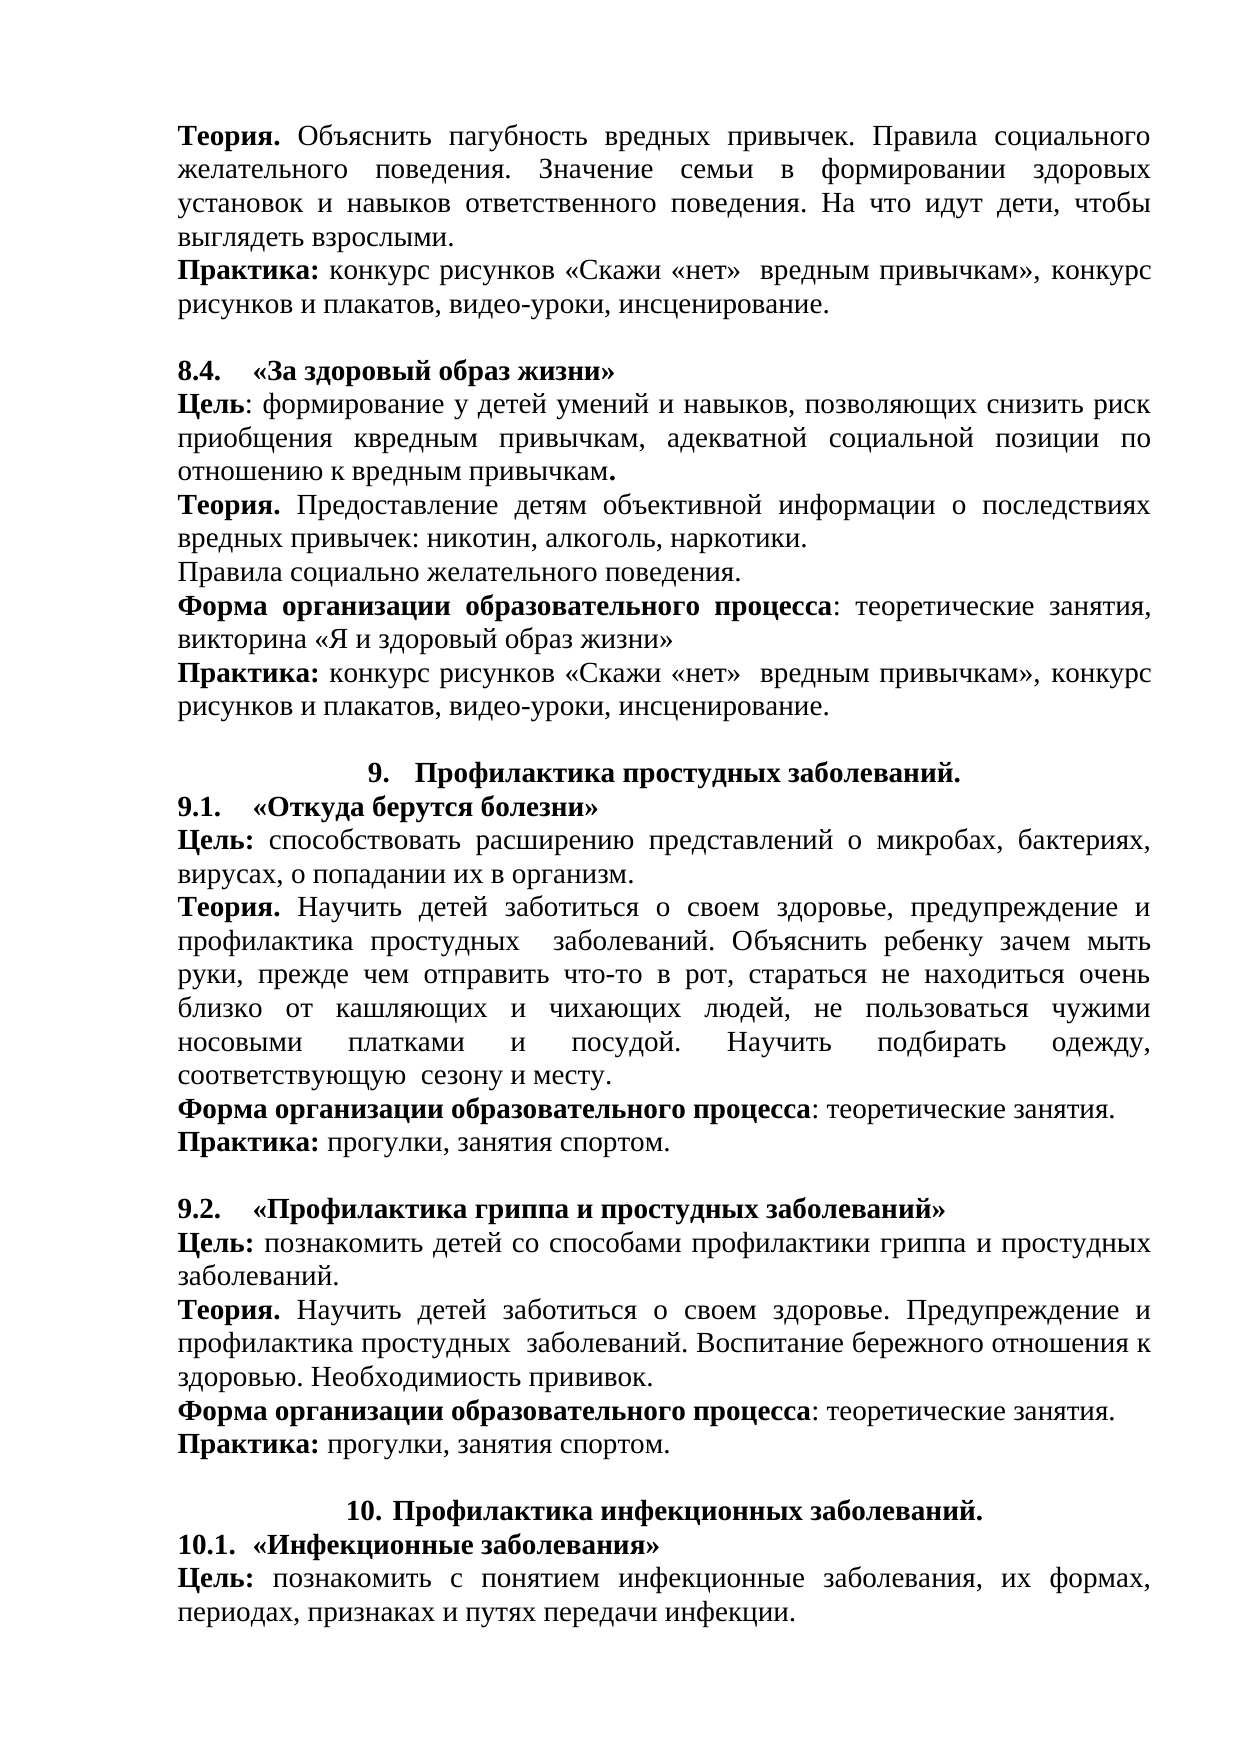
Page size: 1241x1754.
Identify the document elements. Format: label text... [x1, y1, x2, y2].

text Практика: конкурс рисунков «Скажи «нет» вредным привычкам», конкурс рисунков и плакатов, видео-уроки, инсценирование. [177, 252, 1152, 319]
text Практика: конкурс рисунков «Скажи «нет» вредным привычкам», конкурс рисунков и плакатов, видео-уроки, инсценирование. [177, 655, 1152, 722]
text Форма организации образовательного процесса: теоретические занятия. [177, 1091, 1152, 1124]
text Цель: формирование у детей умений и навыков, позволяющих снизить риск приобщения квредным привычкам, адекватной социальной позиции по отношению к вредным привычкам. [177, 386, 1152, 487]
list Профилактика инфекционных заболеваний. [177, 1493, 1152, 1527]
list «Профилактика гриппа и простудных заболеваний» [177, 1191, 1152, 1225]
text Практика: прогулки, занятия спортом. [177, 1124, 1152, 1158]
text Цель: способствовать расширению представлений о микробах, бактериях, вирусах, о попадании их в организм. [177, 822, 1152, 889]
text Теория. Предоставление детям объективной информации о последствиях вредных привычек: никотин, алкоголь, наркотики. [177, 487, 1152, 554]
list «Инфекционные заболевания» [177, 1527, 1152, 1560]
text Цель: познакомить детей со способами профилактики гриппа и простудных заболеваний. [177, 1225, 1152, 1292]
text Теория. Объяснить пагубность вредных привычек. Правила социального желательного поведения. Значение семьи в формировании здоровых установок и навыков ответственного поведения. На что идут дети, чтобы выглядеть взрослыми. [177, 118, 1152, 252]
text Форма организации образовательного процесса: теоретические занятия, викторина «Я и здоровый образ жизни» [177, 588, 1152, 655]
list Профилактика простудных заболеваний. [177, 755, 1152, 789]
text Цель: познакомить с понятием инфекционные заболевания, их формах, периодах, признаках и путях передачи инфекции. [177, 1560, 1152, 1627]
text Форма организации образовательного процесса: теоретические занятия. [177, 1393, 1152, 1426]
list «Откуда берутся болезни» [177, 789, 1152, 822]
text Правила социально желательного поведения. [177, 554, 1152, 588]
text Теория. Научить детей заботиться о своем здоровье. Предупреждение и профилактика простудных заболеваний. Воспитание бережного отношения к здоровью. Необходимиость прививок. [177, 1292, 1152, 1393]
text Практика: прогулки, занятия спортом. [177, 1426, 1152, 1460]
list «За здоровый образ жизни» [177, 353, 1152, 386]
text Теория. Научить детей заботиться о своем здоровье, предупреждение и профилактика простудных заболеваний. Объяснить ребенку зачем мыть руки, прежде чем отправить что-то в рот, стараться не находиться очень близко от кашляющих и чихающих людей, не пользоваться чужими носовыми платками и посудой. Научить подбирать одежду, соответствующую сезону и месту. [177, 889, 1152, 1091]
